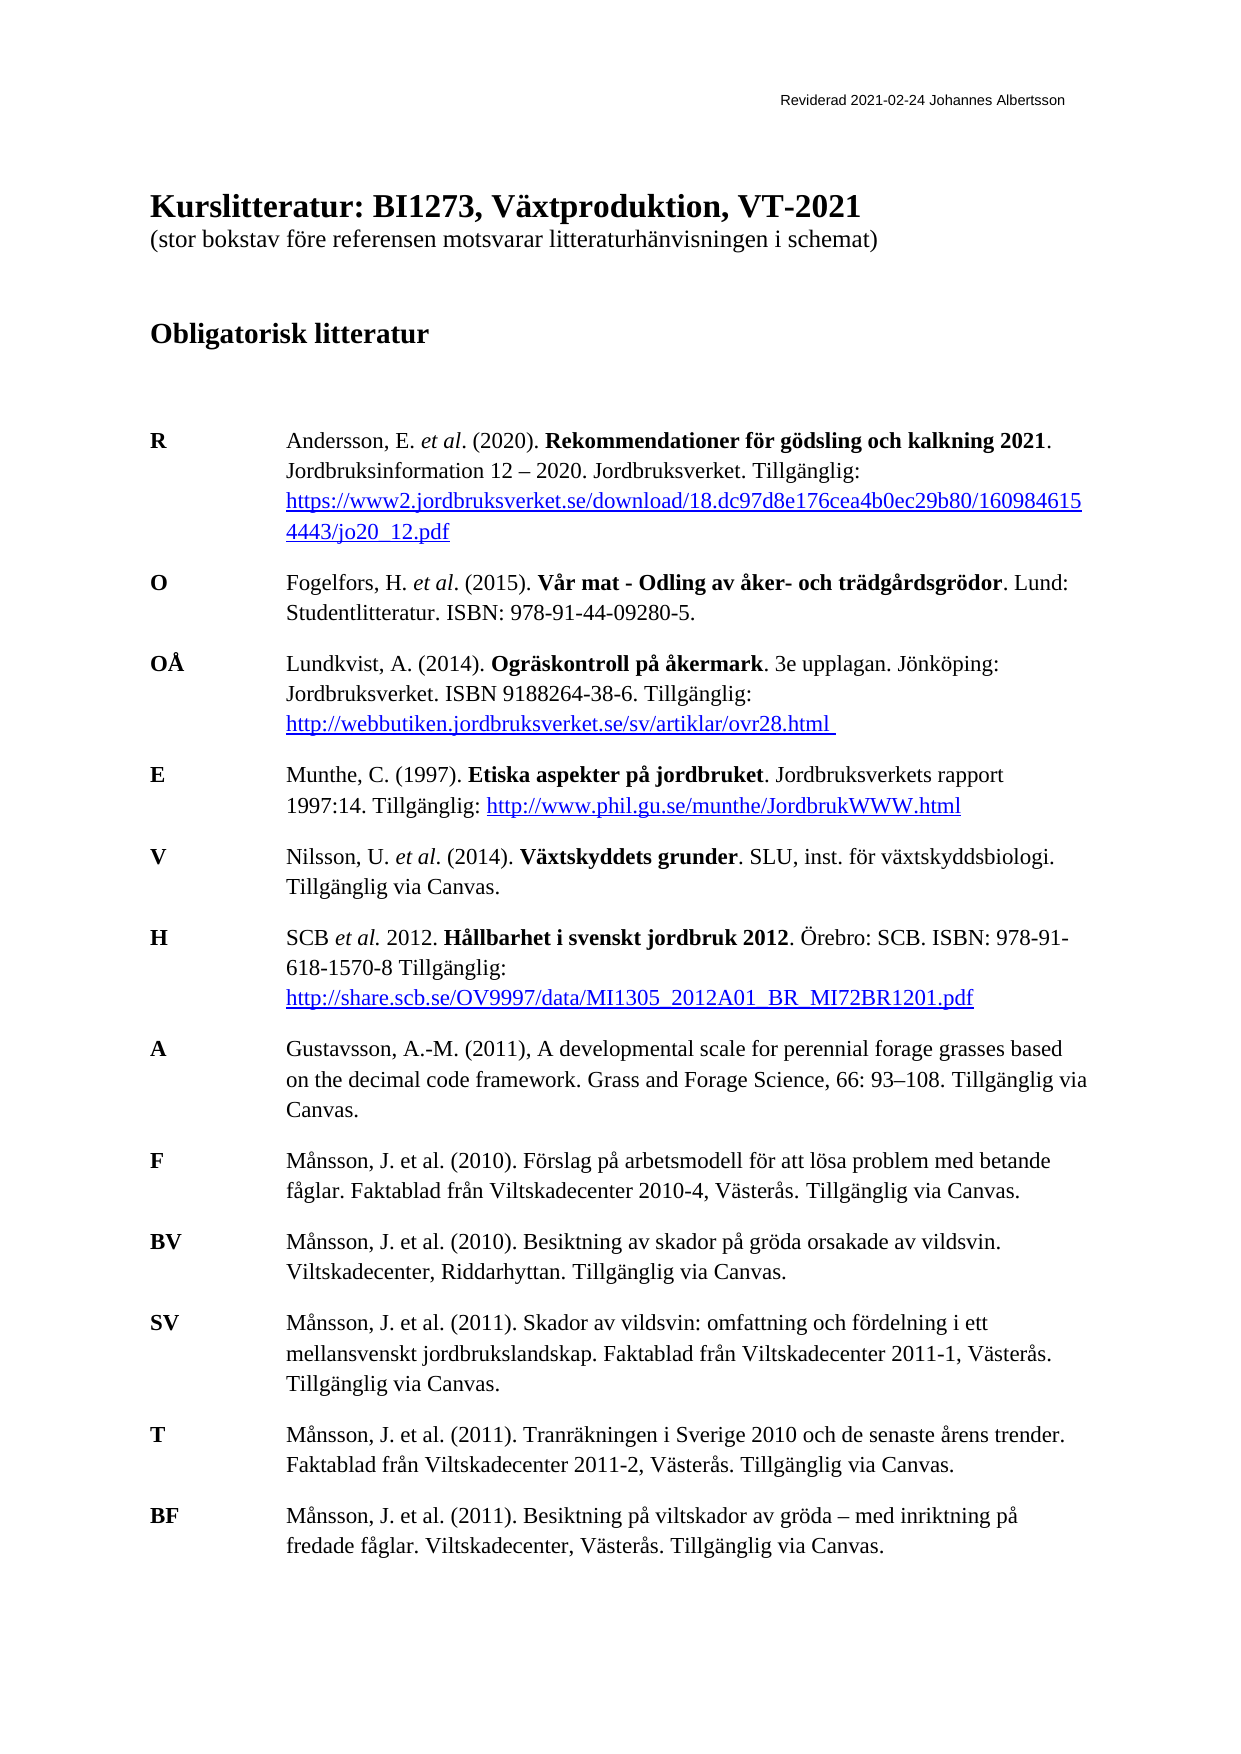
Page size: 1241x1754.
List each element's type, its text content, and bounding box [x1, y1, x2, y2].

text OÅ Lundkvist, A. (2014). Ogräskontroll på åkermark. 3e upplagan. Jönköping: Jordbruksverket. ISBN 9188264-38-6. Tillgänglig: http://webbutiken.jordbruksverket.se/sv/artiklar/ovr28.html [150, 650, 1090, 737]
text F Månsson, J. et al. (2010). Förslag på arbetsmodell för att lösa problem med betande fåglar. Faktablad från Viltskadecenter 2010-4, Västerås. Tillgänglig via Canvas. [150, 1147, 1090, 1203]
text BF Månsson, J. et al. (2011). Besiktning på viltskador av gröda – med inriktning på fredade fåglar. Viltskadecenter, Västerås. Tillgänglig via Canvas. [150, 1502, 1090, 1559]
text O Fogelfors, H. et al. (2015). Vår mat - Odling av åker- och trädgårdsgrödor. Lund: Studentlitteratur. ISBN: 978-91-44-09280-5. [150, 569, 1090, 625]
text Kurslitteratur: BI1273, Växtproduktion, VT-2021 [150, 186, 1090, 224]
text R Andersson, E. et al. (2020). Rekommendationer för gödsling och kalkning 2021. Jordbruksinformation 12 – 2020. Jordbruksverket. Tillgänglig: https://www2.jordbruksverket.se/download/18.dc97d8e176cea4b0ec29b80/1609846154443/jo20_12.pdf [150, 427, 1090, 544]
subtitle (stor bokstav före referensen motsvarar litteraturhänvisningen i schemat) [150, 224, 1090, 253]
text A Gustavsson, A.-M. (2011), A developmental scale for perennial forage grasses based on the decimal code framework. Grass and Forage Science, 66: 93–108. Tillgänglig via Canvas. [150, 1035, 1090, 1122]
text Obligatorisk litteratur [150, 317, 1090, 350]
text T Månsson, J. et al. (2011). Tranräkningen i Sverige 2010 och de senaste årens trender. Faktablad från Viltskadecenter 2011-2, Västerås. Tillgänglig via Canvas. [150, 1421, 1090, 1477]
text E Munthe, C. (1997). Etiska aspekter på jordbruket. Jordbruksverkets rapport 1997:14. Tillgänglig: http://www.phil.gu.se/munthe/JordbrukWWW.html [150, 761, 1090, 818]
text V Nilsson, U. et al. (2014). Växtskyddets grunder. SLU, inst. för växtskyddsbiologi. Tillgänglig via Canvas. [150, 843, 1090, 899]
text BV Månsson, J. et al. (2010). Besiktning av skador på gröda orsakade av vildsvin. Viltskadecenter, Riddarhyttan. Tillgänglig via Canvas. [150, 1228, 1090, 1285]
text SV Månsson, J. et al. (2011). Skador av vildsvin: omfattning och fördelning i ett mellansvenskt jordbrukslandskap. Faktablad från Viltskadecenter 2011-1, Västerås. Tillgänglig via Canvas. [150, 1309, 1090, 1396]
text H SCB et al. 2012. Hållbarhet i svenskt jordbruk 2012. Örebro: SCB. ISBN: 978-91-618-1570-8 Tillgänglig: http://share.scb.se/OV9997/data/MI1305_2012A01_BR_MI72BR1201.pdf [150, 924, 1090, 1011]
